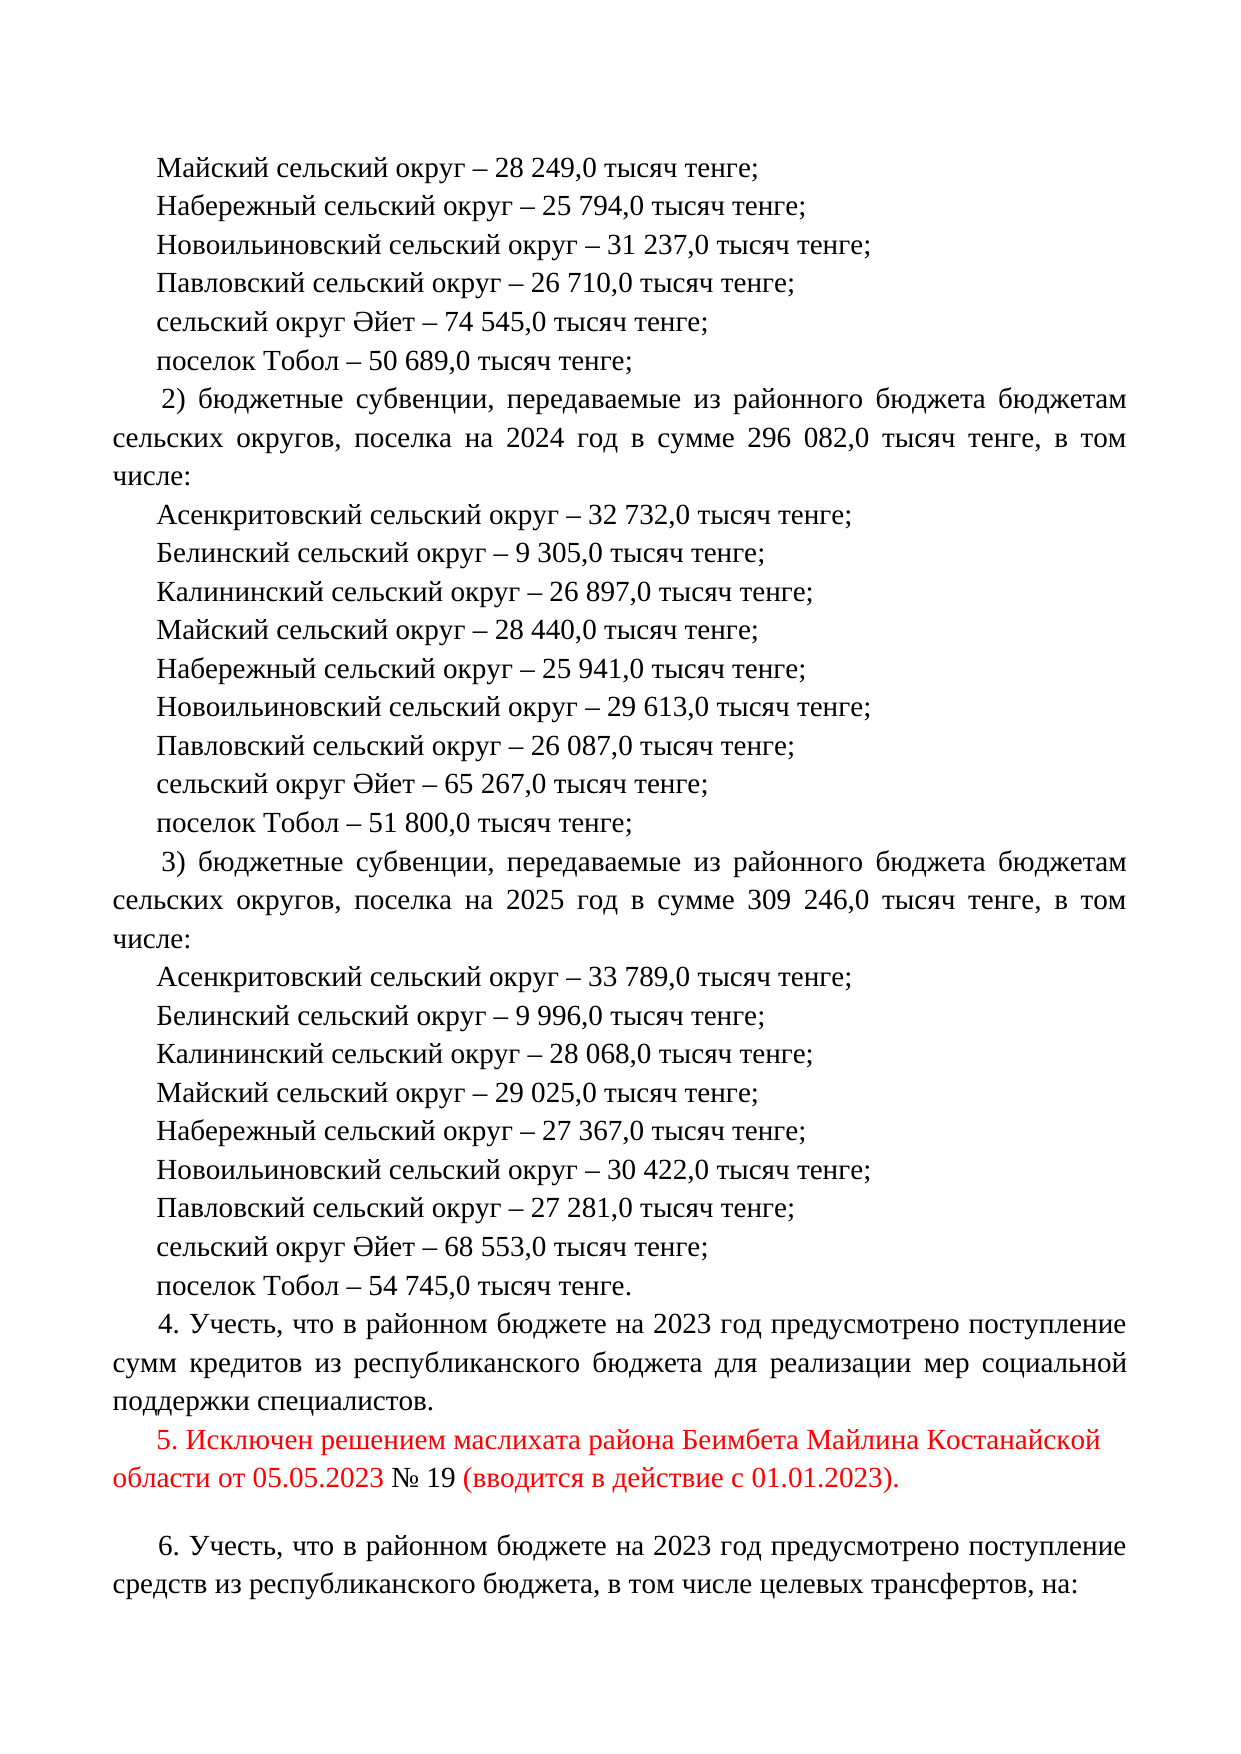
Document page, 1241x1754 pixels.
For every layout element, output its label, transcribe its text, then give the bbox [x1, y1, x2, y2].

text Набережный сельский округ – 25 794,0 тысяч тенге; [112, 188, 1128, 222]
text 2) бюджетные субвенции, передаваемые из районного бюджета бюджетам сельских округов, поселка на 2024 год в сумме 296 082,0 тысяч тенге, в том числе: [112, 381, 1128, 492]
text Калининский сельский округ – 26 897,0 тысяч тенге; [112, 574, 1128, 607]
text Асенкритовский сельский округ – 33 789,0 тысяч тенге; [112, 959, 1128, 993]
text поселок Тобол – 51 800,0 тысяч тенге; [112, 805, 1128, 839]
text Майский сельский округ – 28 249,0 тысяч тенге; [112, 150, 1128, 183]
text Калининский сельский округ – 28 068,0 тысяч тенге; [112, 1036, 1128, 1070]
text Павловский сельский округ – 27 281,0 тысяч тенге; [112, 1191, 1128, 1224]
text Новоильиновский сельский округ – 31 237,0 тысяч тенге; [112, 227, 1128, 261]
text Майский сельский округ – 28 440,0 тысяч тенге; [112, 612, 1128, 646]
text поселок Тобол – 50 689,0 тысяч тенге; [112, 343, 1128, 376]
text поселок Тобол – 54 745,0 тысяч тенге. [112, 1268, 1128, 1301]
text Павловский сельский округ – 26 710,0 тысяч тенге; [112, 266, 1128, 299]
text Набережный сельский округ – 25 941,0 тысяч тенге; [112, 651, 1128, 684]
text 6. Учесть, что в районном бюджете на 2023 год предусмотрено поступление средств из республиканского бюджета, в том числе целевых трансфертов, на: [112, 1528, 1128, 1600]
text сельский округ Әйет – 68 553,0 тысяч тенге; [112, 1229, 1128, 1263]
text 4. Учесть, что в районном бюджете на 2023 год предусмотрено поступление сумм кредитов из республиканского бюджета для реализации мер социальной поддержки специалистов. [112, 1306, 1128, 1417]
text Новоильиновский сельский округ – 29 613,0 тысяч тенге; [112, 689, 1128, 723]
text 3) бюджетные субвенции, передаваемые из районного бюджета бюджетам сельских округов, поселка на 2025 год в сумме 309 246,0 тысяч тенге, в том числе: [112, 844, 1128, 954]
text Белинский сельский округ – 9 996,0 тысяч тенге; [112, 998, 1128, 1031]
text Набережный сельский округ – 27 367,0 тысяч тенге; [112, 1113, 1128, 1147]
text 5. Исключен решением маслихата района Беимбета Майлина Костанайской области от 05.05.2023 № 19 (вводится в действие с 01.01.2023). [112, 1422, 1128, 1524]
text сельский округ Әйет – 65 267,0 тысяч тенге; [112, 767, 1128, 800]
text Павловский сельский округ – 26 087,0 тысяч тенге; [112, 728, 1128, 762]
text Новоильиновский сельский округ – 30 422,0 тысяч тенге; [112, 1152, 1128, 1186]
text Майский сельский округ – 29 025,0 тысяч тенге; [112, 1075, 1128, 1108]
text Белинский сельский округ – 9 305,0 тысяч тенге; [112, 535, 1128, 569]
text сельский округ Әйет – 74 545,0 тысяч тенге; [112, 304, 1128, 338]
text Асенкритовский сельский округ – 32 732,0 тысяч тенге; [112, 497, 1128, 530]
